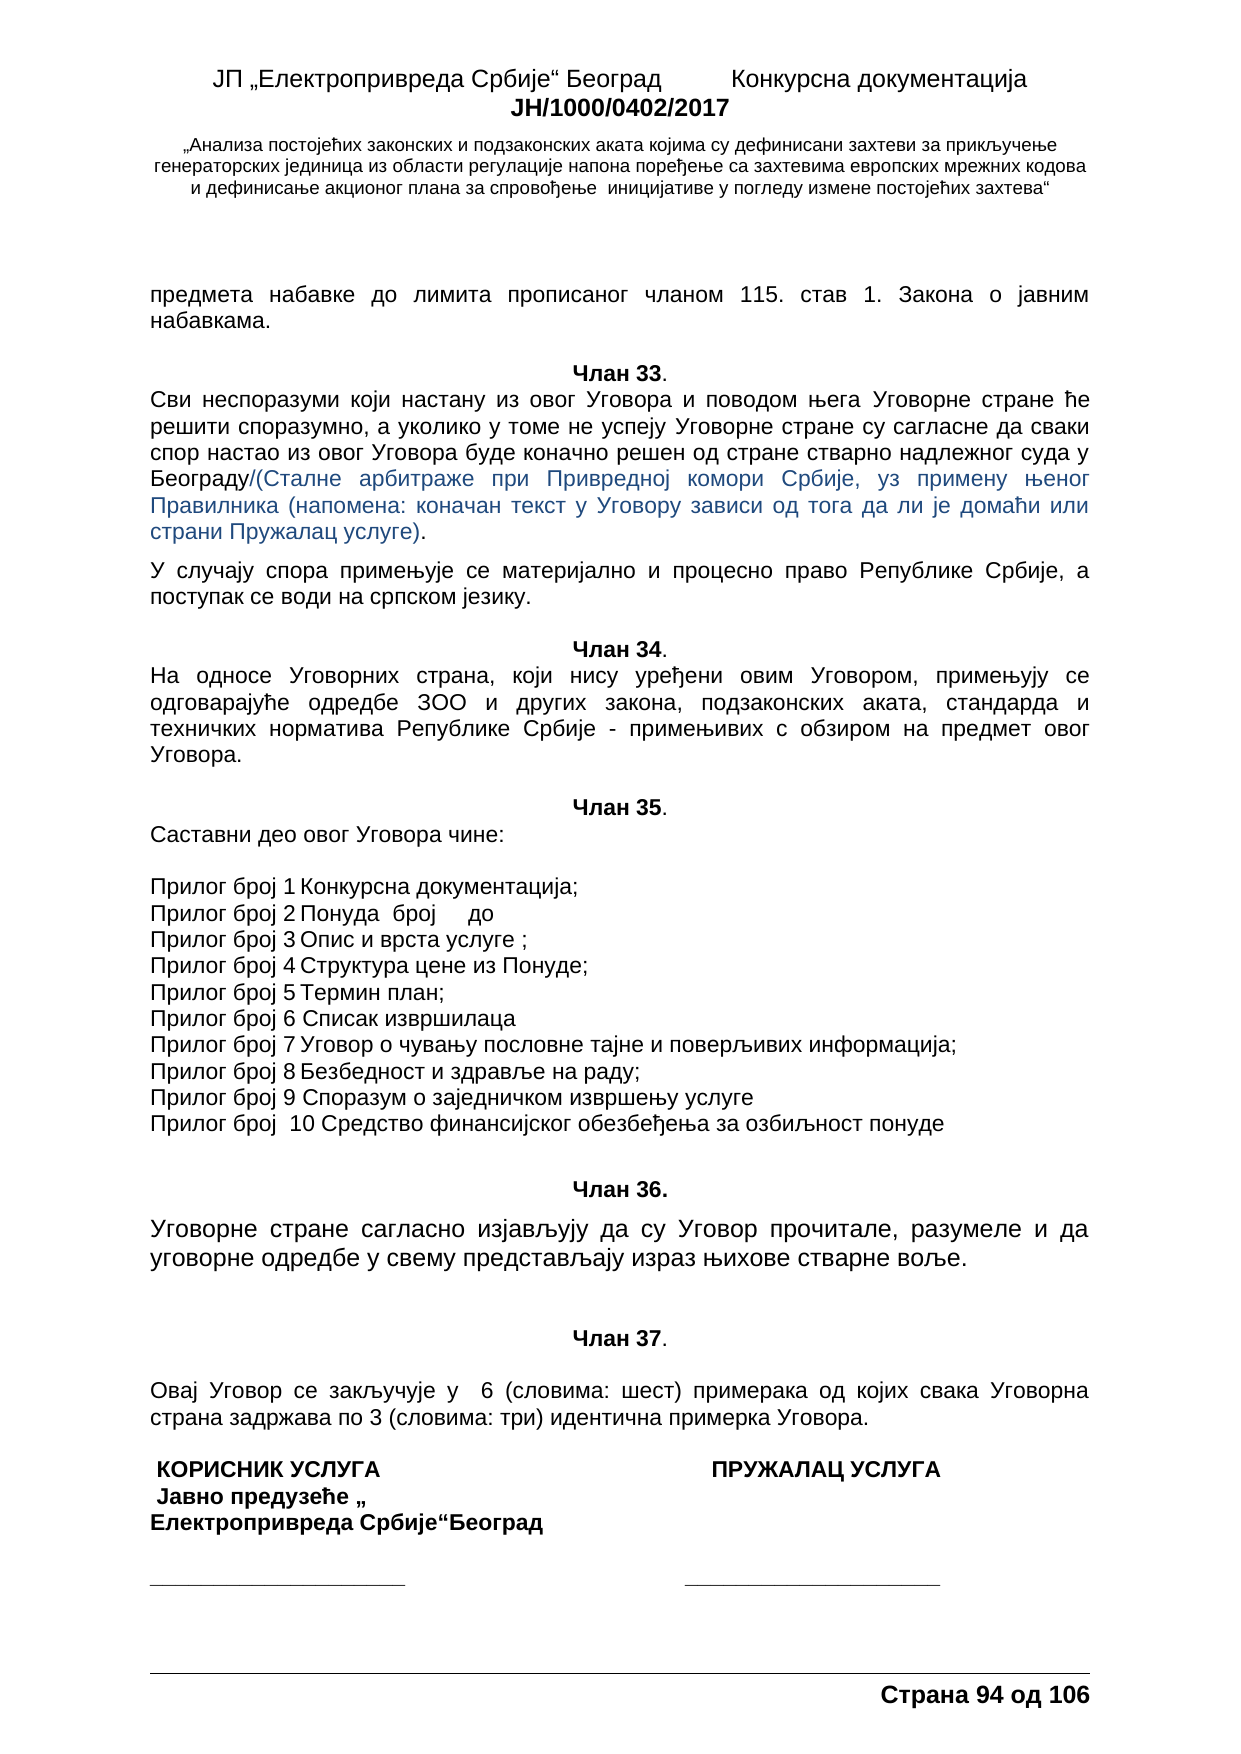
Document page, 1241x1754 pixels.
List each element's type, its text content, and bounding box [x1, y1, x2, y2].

text Прилог број 2 Понуда број до [150, 899, 1090, 926]
text Прилог број 3 Опис и врста услуге ; [150, 926, 1090, 952]
text Саставни део овог Уговора чине: [150, 821, 1090, 847]
text Прилог број 6 Списак извршилаца [150, 1005, 1090, 1031]
text Члан 35. [150, 794, 1090, 821]
text ____________________ ____________________ [150, 1562, 1090, 1588]
text На односе Уговорних страна, који нису уређени овим Уговором, примењују се одговарајуће одредбе ЗОО и других закона, подзаконских аката, стандарда и техничких норматива Републике Србије - примењивих с обзиром на предмет овог Уговора. [150, 662, 1090, 768]
text Уговорне стране сагласно изјављују да су Уговор прочитале, разумеле и да уговорне одредбе у свему представљају израз њихове стварне воље. [150, 1214, 1090, 1272]
text Прилог број 8 Безбедност и здравље на раду; [150, 1058, 1090, 1084]
text Сви неспоразуми који настану из овог Уговора и поводом њега Уговорне стране ће решити споразумно, а уколико у томе не успеју Уговорне стране су сагласне да сваки спор настао из овог Уговора буде коначно решен од стране стварно надлежног суда у Београду/(Сталне арбитраже при Привредној комори Србије, уз примену њеног Правилника (напомена: коначан текст у Уговору зависи од тога да ли је домаћи или страни Пружалац услуге). [150, 386, 1090, 544]
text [150, 281, 1090, 334]
text Члан 36. [150, 1176, 1090, 1202]
text Овај Уговор се закључује у 6 (словима: шест) примерака од којих свака Уговорна страна задржава по 3 (словима: три) идентична примерка Уговора. [150, 1377, 1090, 1430]
text Прилог број 7 Уговор о чувању пословне тајне и поверљивих информација; [150, 1031, 1090, 1058]
text У случају спора примењује се материјално и процесно право Републике Србије, а поступак се води на српском језику. [150, 557, 1090, 610]
text Јавно предузеће „ [150, 1483, 1090, 1509]
text Прилог број 1 Конкурсна документација; [150, 873, 1090, 899]
text Прилог број 5 Термин план; [150, 979, 1090, 1005]
text Члан 37. [150, 1325, 1090, 1351]
text Електропривреда Србије“Београд [150, 1509, 1090, 1536]
text Прилог број 9 Споразум о заједничком извршењу услуге [150, 1084, 1090, 1110]
text Прилог број 4 Структура цене из Понуде; [150, 952, 1090, 979]
text Члан 34. [150, 636, 1090, 662]
text Прилог број 10 Средство финансијског обезбеђења за озбиљност понуде [150, 1110, 1090, 1137]
text КОРИСНИК УСЛУГА ПРУЖАЛАЦ УСЛУГА [150, 1456, 1090, 1483]
text Члан 33. [150, 360, 1090, 386]
